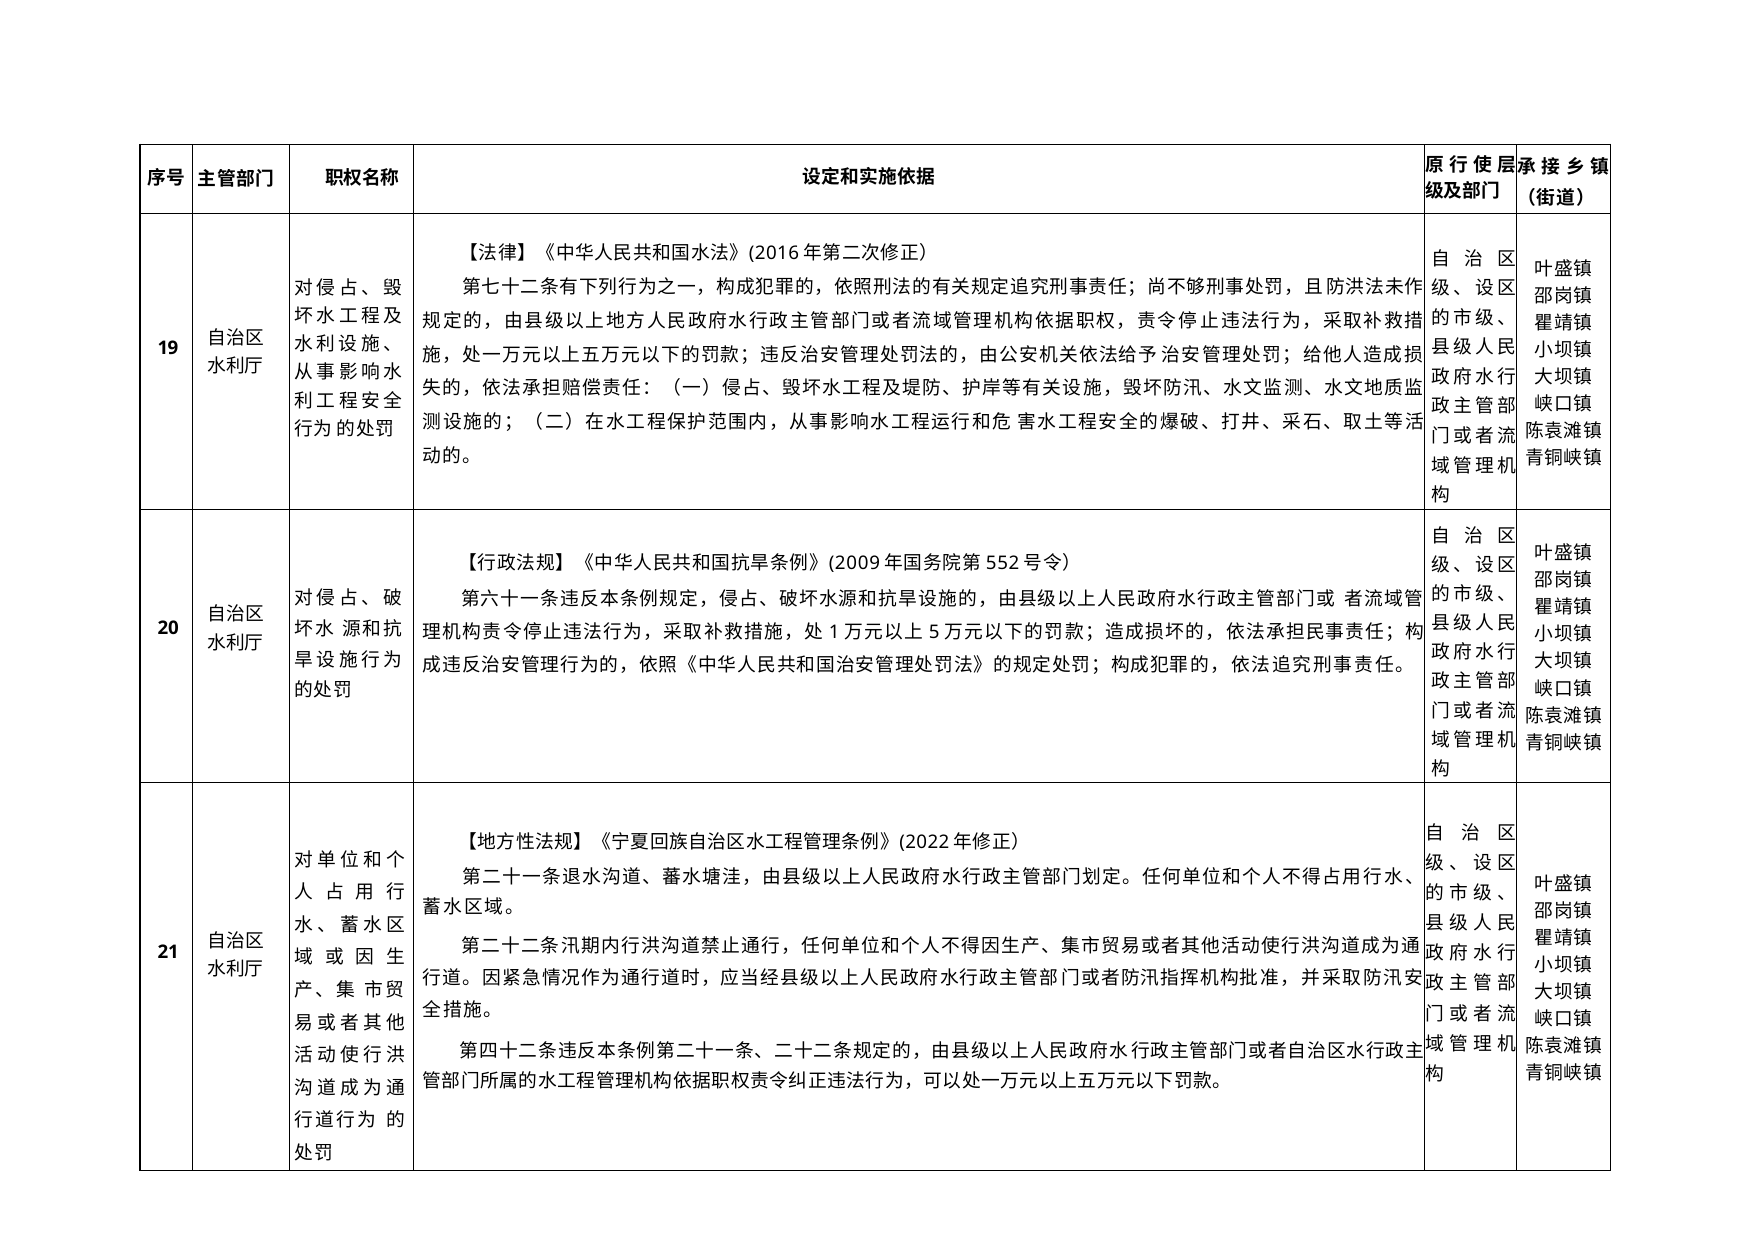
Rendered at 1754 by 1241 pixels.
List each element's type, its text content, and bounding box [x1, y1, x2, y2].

table_cell 【行政法规】《中华人民共和国抗旱条例》(2009年国务院第552号令） 第六十一条违反本条例规定，侵占、破坏水源和抗旱设施的，由县级以上人民政府水行政主管部门或 者流域管理机构责令停止违法行为，采取补救措施，处1万元以上5万元以下的罚款；造成损坏的，依法承担民事责任；构成违反治安管理行为的，依照《中华人民共和国治安管理处罚法》的规定处罚；构成犯罪的，依法追究刑事责任。 [414, 510, 1424, 782]
table_cell 20 [141, 510, 192, 782]
table_header 职权名称 [290, 145, 413, 213]
table_cell 21 [141, 783, 192, 1170]
table_cell 19 [141, 214, 192, 509]
table_cell 【法律】《中华人民共和国水法》(2016年第二次修正） 第七十二条有下列行为之一，构成犯罪的，依照刑法的有关规定追究刑事责任；尚不够刑事处罚，且防洪法未作规定的，由县级以上地方人民政府水行政主管部门或者流域管理机构依据职权，责令停止违法行为，采取补救措施，处一万元以上五万元以下的罚款；违反治安管理处罚法的，由公安机关依法给予治安管理处罚；给他人造成损失的，依法承担赔偿责任：（一）侵占、毁坏水工程及堤防、护岸等有关设施，毁坏防汛、水文监测、水文地质监测设施的；（二）在水工程保护范围内，从事影响水工程运行和危 害水工程安全的爆破、打井、采石、取土等活动的。 [414, 214, 1424, 509]
table_cell 自治区级、设区的市级、县级人民政府水行政主管部门或者流域管理机构 [1425, 783, 1516, 1170]
table_header 设定和实施依据 [414, 145, 1424, 213]
table_cell 叶盛镇 邵岗镇 瞿靖镇 小坝镇 大坝镇 峡口镇 陈袁滩镇 青铜峡镇 [1517, 783, 1610, 1170]
table_header 承接乡镇（街道） [1517, 145, 1610, 213]
table_cell 叶盛镇 邵岗镇 瞿靖镇 小坝镇 大坝镇 峡口镇 陈袁滩镇 青铜峡镇 [1517, 510, 1610, 782]
table_cell 对侵占、毁坏水工程及水利设施、从事影响水利工程安全行为 的处罚 [290, 214, 413, 509]
table_cell 自治区 水利厅 [193, 510, 289, 782]
table_cell 对单位和个人占用行水、蓄水区 域或因生产、集 市贸易或者其他 活动使行洪沟道成为通行道行为 的处罚 [290, 783, 413, 1170]
table_cell 叶盛镇 邵岗镇 瞿靖镇 小坝镇 大坝镇 峡口镇 陈袁滩镇 青铜峡镇 [1517, 214, 1610, 509]
table_header 序号 [141, 145, 192, 213]
table_cell 【地方性法规】《宁夏回族自治区水工程管理条例》(2022年修正） 第二十一条退水沟道、蕃水塘洼，由县级以上人民政府水行政主管部门划定。任何单位和个人不得占用行水、蓄水区域。 第二十二条汛期内行洪沟道禁止通行，任何单位和个人不得因生产、集市贸易或者其他活动使行洪沟道成为通行道。因紧急情况作为通行道时，应当经县级以上人民政府水行政主管部门或者防汛指挥机构批准，并采取防汛安全措施。 第四十二条违反本条例第二十一条、二十二条规定的，由县级以上人民政府水行政主管部门或者自治区水行政主管部门所属的水工程管理机构依据职权责令纠正违法行为，可以处一万元以上五万元以下罚款。 [414, 783, 1424, 1170]
table_cell 对侵占、破坏水 源和抗旱设施行为的处罚 [290, 510, 413, 782]
table_cell 自治区级、设区的市级、县级人民政府水行政主管部门或者流域管理机构 [1425, 510, 1516, 782]
table_cell 自治区 水利厅 [193, 783, 289, 1170]
table_cell 自治区级、设区的市级、县级人民政府水行政主管部门或者流域管理机构 [1425, 214, 1516, 509]
table_header 主管部门 [193, 145, 289, 213]
table_header 原行使层级及部门 [1425, 145, 1516, 213]
table_cell 自治区 水利厅 [193, 214, 289, 509]
